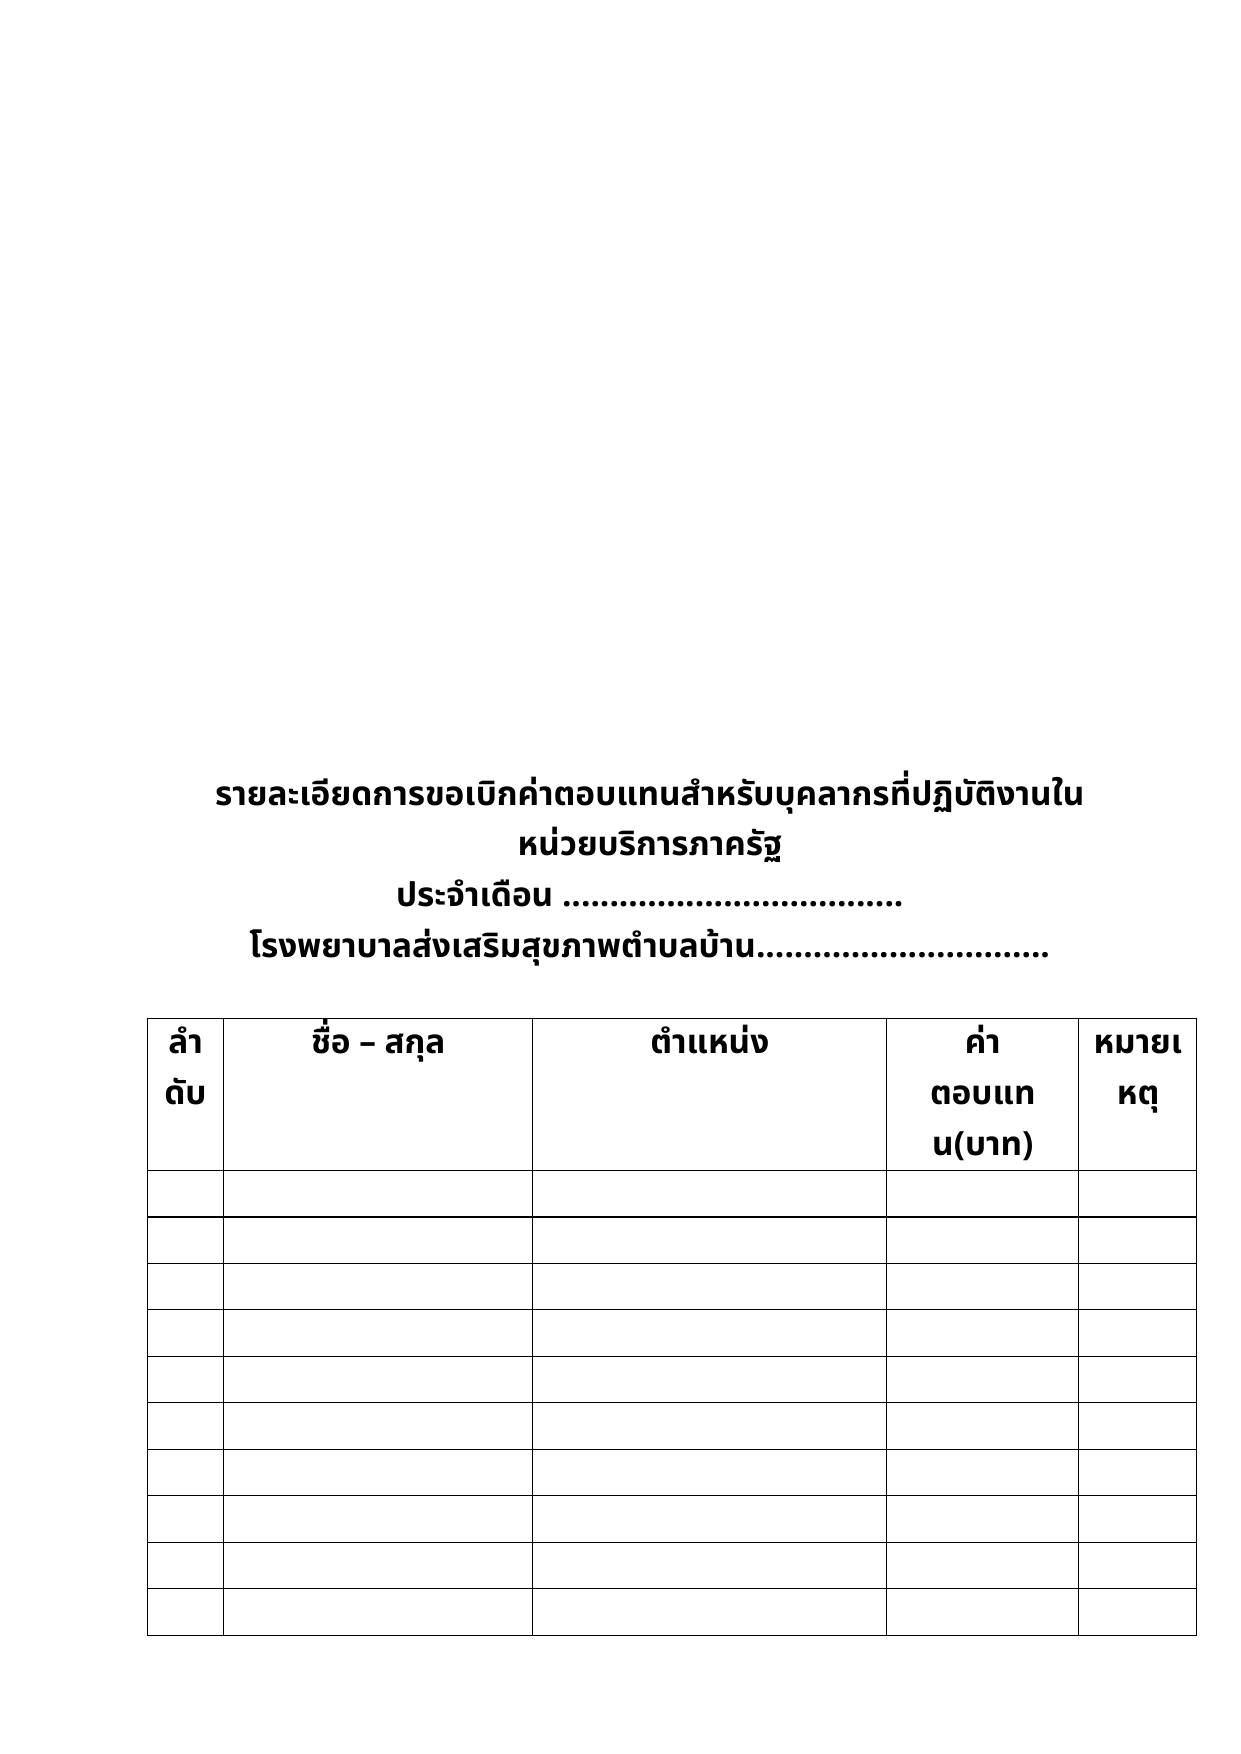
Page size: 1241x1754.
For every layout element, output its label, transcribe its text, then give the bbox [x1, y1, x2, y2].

table_cell [887, 1264, 1078, 1309]
table_cell [148, 1310, 223, 1356]
table_cell [533, 1543, 886, 1588]
table_cell [224, 1589, 532, 1634]
table_header ลำดับ [148, 1019, 223, 1170]
table_cell [887, 1450, 1078, 1495]
table_cell [533, 1218, 886, 1263]
table_cell [887, 1310, 1078, 1356]
table_cell [224, 1450, 532, 1495]
table_cell [1079, 1589, 1196, 1634]
table_cell [224, 1171, 532, 1216]
table_cell [887, 1218, 1078, 1263]
table_header ชื่อ – สกุล [224, 1019, 532, 1170]
table_cell [148, 1543, 223, 1588]
table_cell [1079, 1218, 1196, 1263]
table_cell [1079, 1357, 1196, 1402]
text รายละเอียดการขอเบิกค่าตอบแทนสำหรับบุคลากรที่ปฏิบัติงานในหน่วยบริการภาครัฐ [177, 770, 1122, 871]
table_cell [1079, 1450, 1196, 1495]
table_cell [1079, 1496, 1196, 1542]
table_cell [533, 1264, 886, 1309]
table_cell [1079, 1403, 1196, 1449]
table_cell [887, 1357, 1078, 1402]
table_cell [887, 1403, 1078, 1449]
table_cell [1079, 1171, 1196, 1216]
table_cell [533, 1450, 886, 1495]
table_cell [148, 1403, 223, 1449]
table_cell [533, 1357, 886, 1402]
table_cell [224, 1403, 532, 1449]
table_cell [887, 1543, 1078, 1588]
table_header หมายเหตุ [1079, 1019, 1196, 1170]
table_cell [148, 1589, 223, 1634]
table_cell [148, 1218, 223, 1263]
table_cell [148, 1264, 223, 1309]
table_cell [224, 1543, 532, 1588]
table_cell [224, 1310, 532, 1356]
table_cell [224, 1264, 532, 1309]
table_cell [148, 1171, 223, 1216]
table_cell [533, 1589, 886, 1634]
table_cell [1079, 1310, 1196, 1356]
table_cell [533, 1403, 886, 1449]
text ประจำเดือน .................................... [177, 871, 1122, 921]
table_cell [224, 1218, 532, 1263]
table_cell [887, 1589, 1078, 1634]
table_cell [224, 1496, 532, 1542]
table_cell [533, 1496, 886, 1542]
table_cell [533, 1310, 886, 1356]
table_cell [1079, 1543, 1196, 1588]
table_cell [148, 1357, 223, 1402]
text โรงพยาบาลส่งเสริมสุขภาพตำบลบ้าน............................... [177, 921, 1122, 972]
table_header ตำแหน่ง [533, 1019, 886, 1170]
table_cell [887, 1496, 1078, 1542]
table_cell [148, 1496, 223, 1542]
table_header ค่าตอบแทน(บาท) [887, 1019, 1078, 1170]
table_cell [887, 1171, 1078, 1216]
table_cell [148, 1450, 223, 1495]
table_cell [533, 1171, 886, 1216]
table_cell [1079, 1264, 1196, 1309]
table_cell [224, 1357, 532, 1402]
